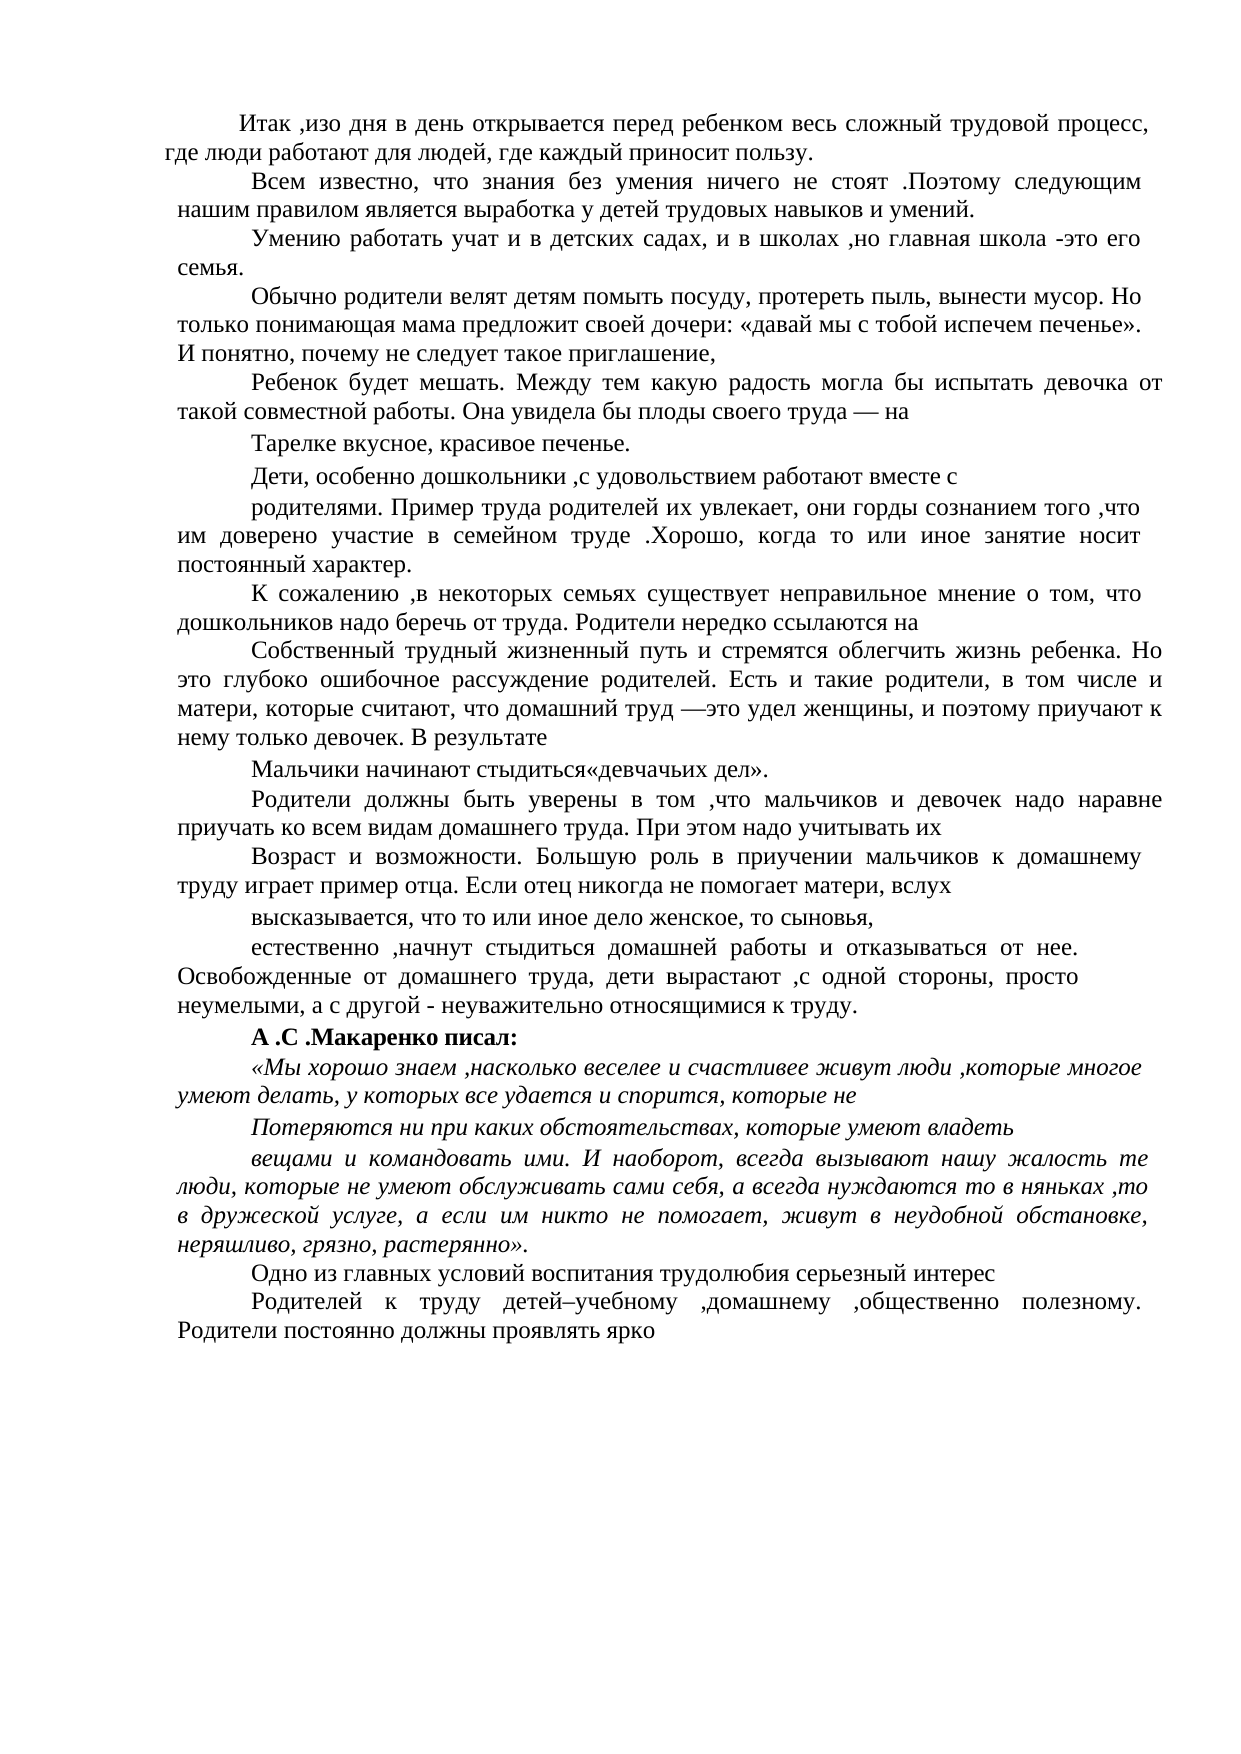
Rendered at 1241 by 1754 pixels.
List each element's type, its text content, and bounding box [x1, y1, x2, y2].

text Ребенок будет мешать. Между тем какую радость могла бы испытать девочка от такой совместной работы. Она увидела бы плоды своего труда — на [177, 367, 1163, 424]
text естественно ,начнут стыдиться домашней работы и отказываться от нее. Освобожденные от домашнего труда, дети вырастают ,с одной стороны, просто неумелыми, а с другой - неуважительно относящимися к труду. [177, 932, 1079, 1018]
text высказывается, что то или иное дело женское, то сыновья, [177, 899, 1163, 932]
text Обычно родители велят детям помыть посуду, протереть пыль, вынести мусор. Но только понимающая мама предложит своей дочери: «давай мы с тобой испечем печенье». И понятно, почему не следует такое приглашение, [177, 281, 1143, 367]
text Родители должны быть уверены в том ,что мальчиков и девочек надо наравне приучать ко всем видам домашнего труда. При этом надо учитывать их [177, 784, 1163, 841]
text Всем известно, что знания без умения ничего не стоят .Поэтому следующим нашим правилом является выработка у детей трудовых навыков и умений. [177, 166, 1143, 223]
text Умению работать учат и в детских садах, и в школах ,но главная школа -это его семья. [177, 223, 1143, 281]
text вещами и командовать ими. И наоборот, всегда вызывают нашу жалость те люди, которые не умеют обслуживать сами себя, а всегда нуждаются то в няньках ,то в дружеской услуге, а если им никто не помогает, живут в неудобной обстановке, неряшливо, грязно, растерянно». [177, 1143, 1149, 1258]
text Дети, особенно дошкольники ,с удовольствием работают вместе с [177, 458, 1163, 492]
text Возраст и возможности. Большую роль в приучении мальчиков к домашнему труду играет пример отца. Если отец никогда не помогает матери, вслух [177, 841, 1143, 899]
subtitle А .С .Макаренко писал: [177, 1018, 1163, 1052]
text «Мы хорошо знаем ,насколько веселее и счастливее живут люди ,которые многое умеют делать, у которых все удается и спорится, которые не [177, 1052, 1143, 1109]
text Итак ,изо дня в день открывается перед ребенком весь сложный трудовой процесс, где люди работают для людей, где каждый приносит пользу. [164, 108, 1149, 166]
text Одно из главных условий воспитания трудолюбия серьезный интерес [177, 1258, 1163, 1286]
text Мальчики начинают стыдиться«девчачьих дел». [177, 750, 1163, 784]
text Родителей к труду детей–учебному ,домашнему ,общественно полезному. Родители постоянно должны проявлять ярко [177, 1286, 1143, 1344]
text родителями. Пример труда родителей их увлекает, они горды сознанием того ,что им доверено участие в семейном труде .Хорошо, когда то или иное занятие носит постоянный характер. [177, 492, 1142, 578]
text Собственный трудный жизненный путь и стремятся облегчить жизнь ребенка. Но это глубоко ошибочное рассуждение родителей. Есть и такие родители, в том числе и матери, которые считают, что домашний труд —это удел женщины, и поэтому приучают к нему только девочек. В результате [177, 635, 1163, 750]
text Тарелке вкусное, красивое печенье. [177, 424, 1163, 458]
text К сожалению ,в некоторых семьях существует неправильное мнение о том, что дошкольников надо беречь от труда. Родители нередко ссылаются на [177, 578, 1143, 635]
text Потеряются ни при каких обстоятельствах, которые умеют владеть [177, 1109, 1163, 1143]
